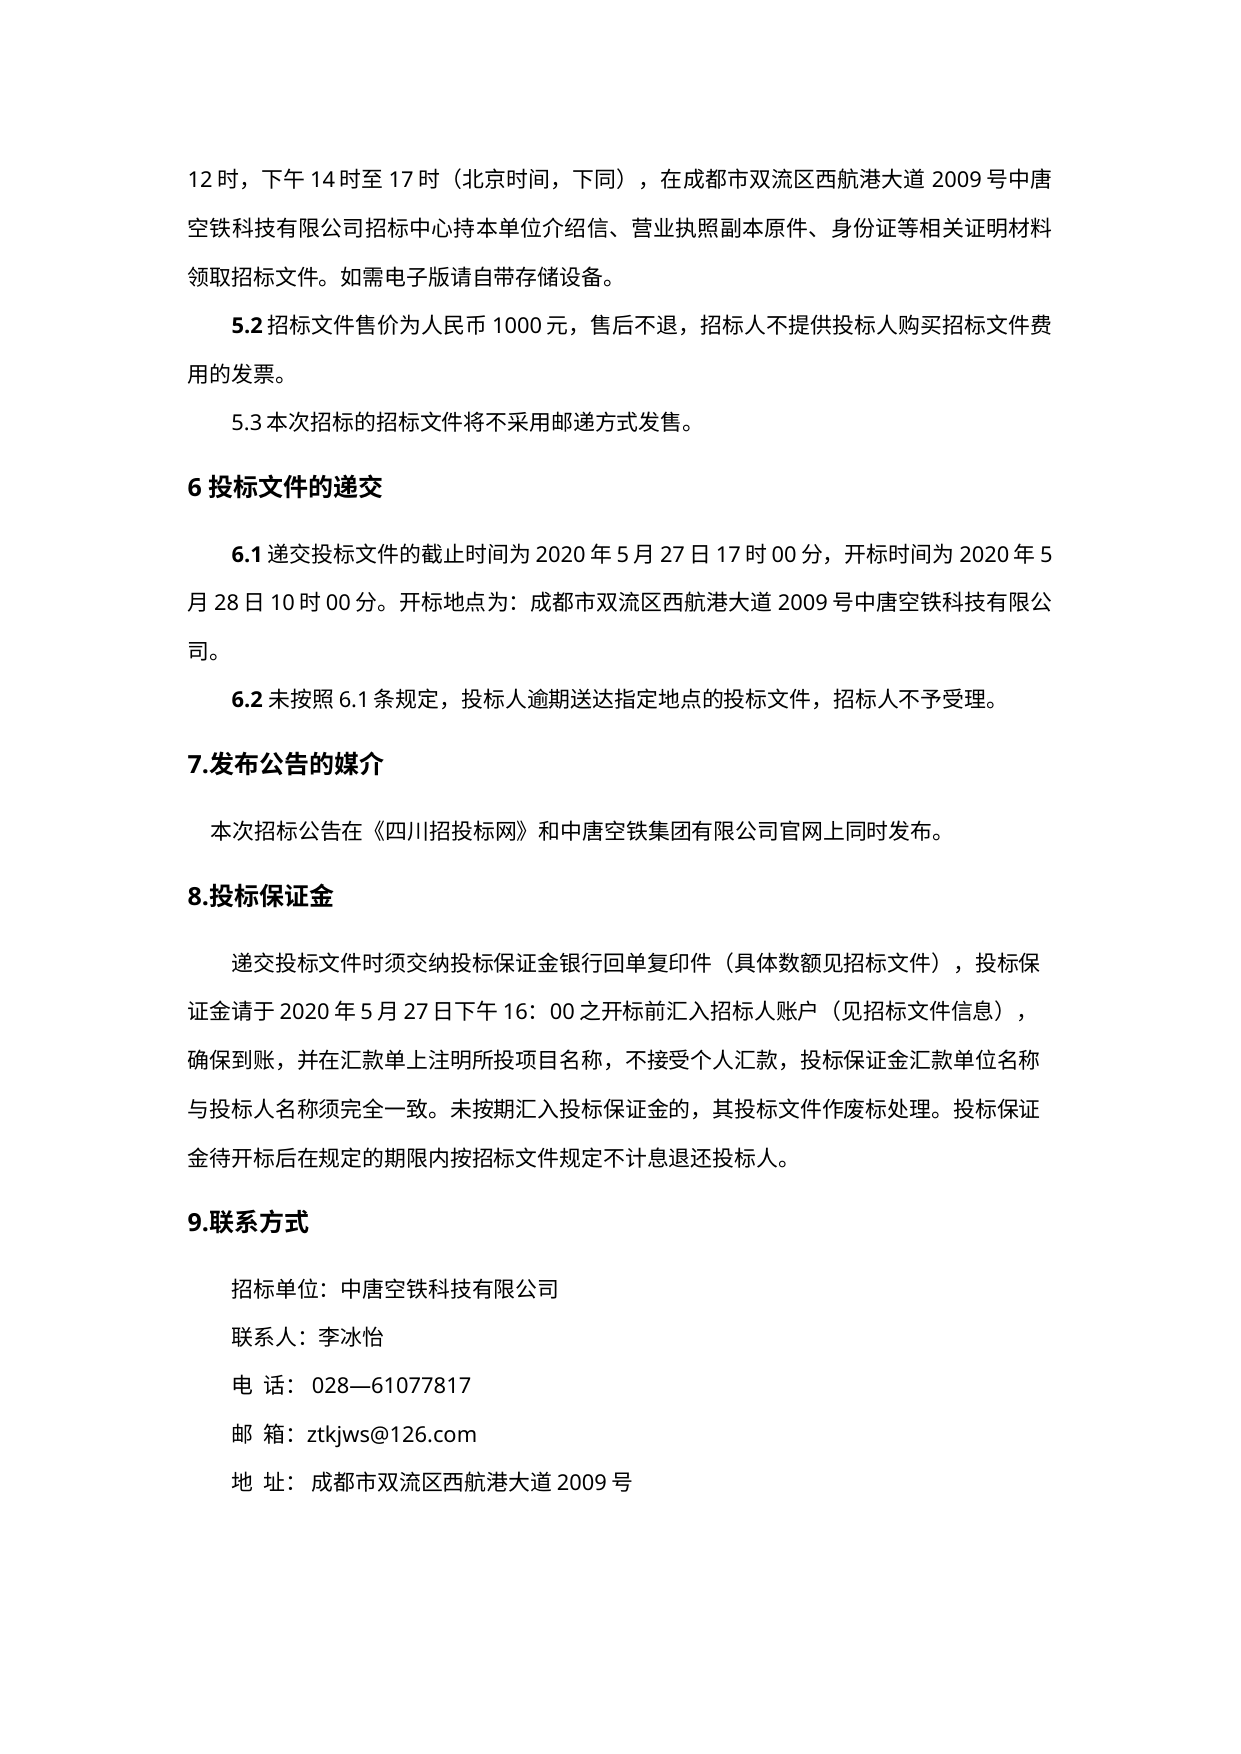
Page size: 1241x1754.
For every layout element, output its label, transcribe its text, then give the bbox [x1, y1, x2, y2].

text 5.3本次招标的招标文件将不采用邮递方式发售。 [187, 405, 1053, 437]
text 9.联系方式 [187, 1188, 1053, 1253]
text 电 话： 028—61077817 [187, 1368, 1053, 1401]
text 6.2 未按照6.1条规定，投标人逾期送达指定地点的投标文件，招标人不予受理。 [187, 682, 1053, 715]
text 6 投标文件的递交 [187, 453, 1053, 518]
text 递交投标文件时须交纳投标保证金银行回单复印件（具体数额见招标文件），投标保证金请于2020年5月27日下午16：00之开标前汇入招标人账户（见招标文件信息），确保到账，并在汇款单上注明所投项目名称，不接受个人汇款，投标保证金汇款单位名称与投标人名称须完全一致。未按期汇入投标保证金的，其投标文件作废标处理。投标保证金待开标后在规定的期限内按招标文件规定不计息退还投标人。 [187, 945, 1053, 1173]
text 地 址： 成都市双流区西航港大道2009号 [187, 1465, 1053, 1497]
text 7.发布公告的媒介 [187, 731, 1053, 796]
text 6.1递交投标文件的截止时间为2020年5月27日17时00分，开标时间为2020年5月28日10时00分。开标地点为：成都市双流区西航港大道2009号中唐空铁科技有限公司。 [187, 536, 1053, 666]
text 邮 箱：ztkjws@126.com [187, 1417, 1053, 1449]
text 联系人：李冰怡 [187, 1320, 1053, 1352]
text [187, 162, 1053, 292]
text 本次招标公告在《四川招投标网》和中唐空铁集团有限公司官网上同时发布。 [187, 814, 1053, 846]
text 5.2招标文件售价为人民币1000元，售后不退，招标人不提供投标人购买招标文件费用的发票。 [187, 308, 1053, 389]
text 8.投标保证金 [187, 862, 1053, 927]
text 招标单位：中唐空铁科技有限公司 [187, 1272, 1053, 1304]
